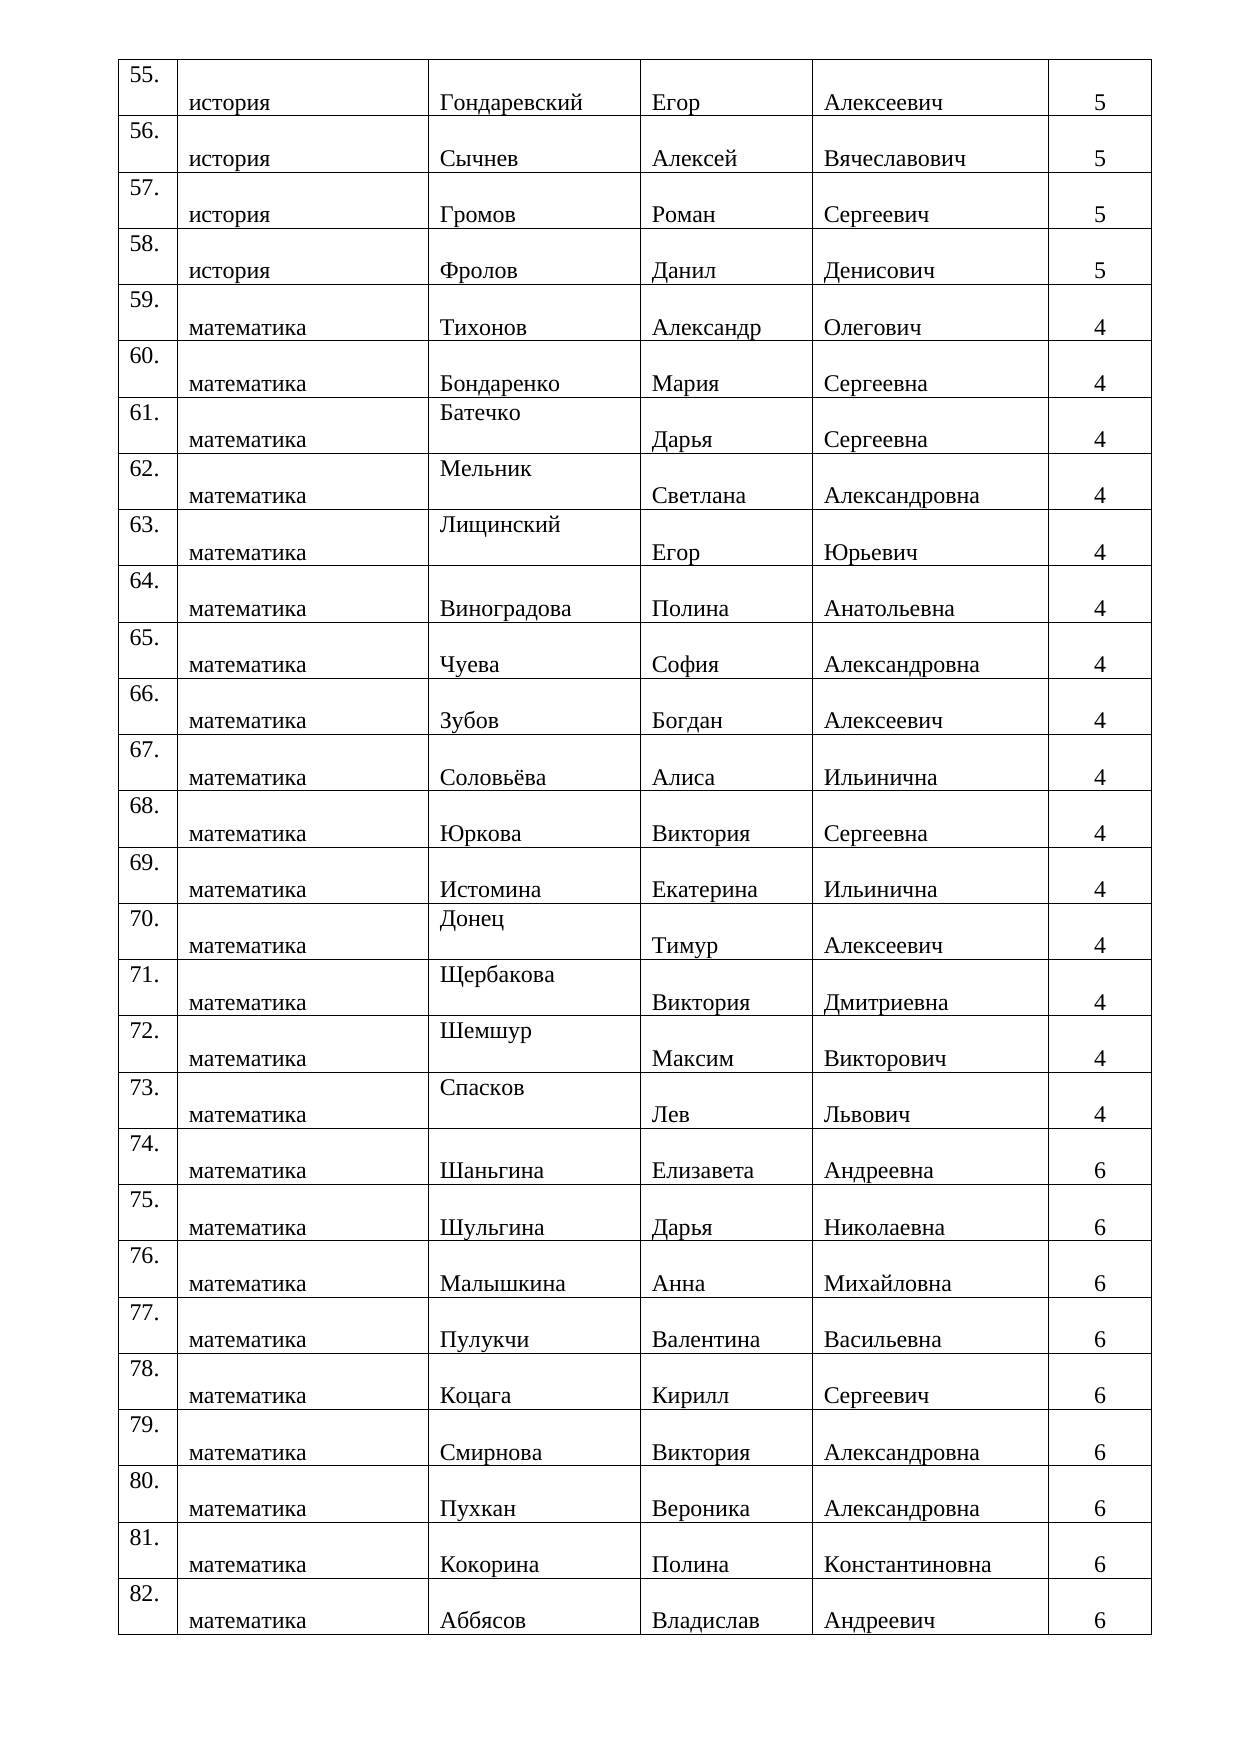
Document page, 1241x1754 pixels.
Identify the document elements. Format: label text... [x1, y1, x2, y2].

table_cell Чуева [429, 623, 640, 678]
table_cell Мария [641, 341, 812, 397]
table_cell Аббясов [429, 1579, 640, 1634]
table_cell математика [178, 960, 428, 1015]
table_cell [119, 791, 177, 847]
table_cell Данил [641, 229, 812, 284]
table_cell [119, 735, 177, 790]
table_cell [119, 566, 177, 622]
table_cell [119, 454, 177, 509]
table_cell Лев [641, 1073, 812, 1128]
table_cell Виноградова [429, 566, 640, 622]
table_cell Бондаренко [429, 341, 640, 397]
table_cell [119, 1523, 177, 1578]
table_cell Анна [641, 1241, 812, 1297]
table_cell математика [178, 735, 428, 790]
table_cell Ильинична [813, 848, 1048, 903]
table_cell 5 [1049, 60, 1151, 115]
table_cell [119, 398, 177, 453]
table_cell 4 [1049, 848, 1151, 903]
table_cell Максим [641, 1016, 812, 1072]
table_cell Шульгина [429, 1185, 640, 1240]
table_cell Александр [641, 285, 812, 340]
table_cell Викторович [813, 1016, 1048, 1072]
table_cell [119, 1466, 177, 1522]
table_cell Кирилл [641, 1354, 812, 1409]
table_cell 4 [1049, 735, 1151, 790]
table_cell Пулукчи [429, 1298, 640, 1353]
table_cell Зубов [429, 679, 640, 734]
table_cell 4 [1049, 960, 1151, 1015]
table_cell математика [178, 341, 428, 397]
table_cell Сергеевич [813, 1354, 1048, 1409]
table_cell Роман [641, 173, 812, 228]
table_cell Ильинична [813, 735, 1048, 790]
table_cell математика [178, 566, 428, 622]
table_cell математика [178, 1073, 428, 1128]
table_cell Полина [641, 1523, 812, 1578]
table_cell математика [178, 1579, 428, 1634]
table_cell Дмитриевна [813, 960, 1048, 1015]
table_cell София [641, 623, 812, 678]
table_cell математика [178, 1241, 428, 1297]
table_cell математика [178, 1129, 428, 1184]
table_cell Валентина [641, 1298, 812, 1353]
table_cell Вячеславович [813, 116, 1048, 172]
table_cell Алиса [641, 735, 812, 790]
table_cell 6 [1049, 1298, 1151, 1353]
table_cell история [178, 173, 428, 228]
table_cell Львович [813, 1073, 1048, 1128]
table_cell 4 [1049, 454, 1151, 509]
table_cell математика [178, 904, 428, 959]
table_cell математика [178, 679, 428, 734]
table_cell Алексеевич [813, 679, 1048, 734]
table_cell [119, 116, 177, 172]
table_cell [119, 285, 177, 340]
table_cell Пухкан [429, 1466, 640, 1522]
table_cell 4 [1049, 566, 1151, 622]
table_cell математика [178, 1185, 428, 1240]
table_cell Андреевна [813, 1129, 1048, 1184]
table_cell Андреевич [813, 1579, 1048, 1634]
table_cell 6 [1049, 1354, 1151, 1409]
table_cell Соловьёва [429, 735, 640, 790]
table_cell Вероника [641, 1466, 812, 1522]
table_cell Николаевна [813, 1185, 1048, 1240]
table_cell [119, 229, 177, 284]
table_cell Анатольевна [813, 566, 1048, 622]
table_cell Александровна [813, 454, 1048, 509]
table_cell математика [178, 791, 428, 847]
table_cell математика [178, 1298, 428, 1353]
table_cell Елизавета [641, 1129, 812, 1184]
table_cell Олегович [813, 285, 1048, 340]
table_cell Виктория [641, 791, 812, 847]
table_cell [119, 960, 177, 1015]
table_cell история [178, 116, 428, 172]
table_cell [119, 623, 177, 678]
table_cell [119, 341, 177, 397]
table_cell 6 [1049, 1523, 1151, 1578]
table_cell Васильевна [813, 1298, 1048, 1353]
table_cell 4 [1049, 1016, 1151, 1072]
table_cell математика [178, 1016, 428, 1072]
table_cell Коцага [429, 1354, 640, 1409]
table_cell 4 [1049, 791, 1151, 847]
table_cell Богдан [641, 679, 812, 734]
table_cell [119, 1410, 177, 1465]
table_cell Лищинский [429, 510, 640, 565]
table_cell Екатерина [641, 848, 812, 903]
table_cell Сергеевна [813, 341, 1048, 397]
table_cell [119, 1241, 177, 1297]
table_cell математика [178, 623, 428, 678]
table_cell [119, 1129, 177, 1184]
table_cell Виктория [641, 1410, 812, 1465]
table_cell [119, 173, 177, 228]
table_cell Истомина [429, 848, 640, 903]
table_cell математика [178, 1466, 428, 1522]
table_cell Александровна [813, 623, 1048, 678]
table_cell [119, 510, 177, 565]
table_cell Спасков [429, 1073, 640, 1128]
table_cell математика [178, 285, 428, 340]
table_cell Мельник [429, 454, 640, 509]
table_cell Громов [429, 173, 640, 228]
table_cell 4 [1049, 510, 1151, 565]
table_cell математика [178, 1523, 428, 1578]
table_cell Юркова [429, 791, 640, 847]
table_cell Александровна [813, 1410, 1048, 1465]
table_cell Владислав [641, 1579, 812, 1634]
table_cell 6 [1049, 1579, 1151, 1634]
table_cell Дарья [641, 1185, 812, 1240]
table_cell математика [178, 510, 428, 565]
table_cell история [178, 229, 428, 284]
table_cell Алексеевич [813, 904, 1048, 959]
table_cell 6 [1049, 1241, 1151, 1297]
table_cell Полина [641, 566, 812, 622]
table_cell [119, 60, 177, 115]
table_cell Смирнова [429, 1410, 640, 1465]
table_cell Дарья [641, 398, 812, 453]
table_cell Светлана [641, 454, 812, 509]
table_cell 5 [1049, 173, 1151, 228]
table_cell математика [178, 1354, 428, 1409]
table_cell 5 [1049, 116, 1151, 172]
table_cell Шаньгина [429, 1129, 640, 1184]
table_cell 4 [1049, 623, 1151, 678]
table_cell [119, 1354, 177, 1409]
table_cell [119, 848, 177, 903]
table_cell Михайловна [813, 1241, 1048, 1297]
table_cell Фролов [429, 229, 640, 284]
table_cell 6 [1049, 1129, 1151, 1184]
table_cell математика [178, 848, 428, 903]
table_cell Константиновна [813, 1523, 1048, 1578]
table_cell Сергеевич [813, 173, 1048, 228]
table_cell Юрьевич [813, 510, 1048, 565]
table_cell Сергеевна [813, 398, 1048, 453]
table_cell [119, 1579, 177, 1634]
table_cell 6 [1049, 1466, 1151, 1522]
table_cell 4 [1049, 904, 1151, 959]
table_cell математика [178, 398, 428, 453]
table_cell 4 [1049, 1073, 1151, 1128]
table_cell Батечко [429, 398, 640, 453]
table_cell математика [178, 1410, 428, 1465]
table_cell Алексеевич [813, 60, 1048, 115]
table_cell Гондаревский [429, 60, 640, 115]
table_cell история [178, 60, 428, 115]
table_cell [119, 1185, 177, 1240]
table_cell 5 [1049, 229, 1151, 284]
table_cell Щербакова [429, 960, 640, 1015]
table_cell математика [178, 454, 428, 509]
table_cell [119, 1073, 177, 1128]
table_cell Алексей [641, 116, 812, 172]
table_cell Кокорина [429, 1523, 640, 1578]
table_cell 4 [1049, 398, 1151, 453]
table_cell Денисович [813, 229, 1048, 284]
table_cell Александровна [813, 1466, 1048, 1522]
table_cell 4 [1049, 285, 1151, 340]
table_cell Сычнев [429, 116, 640, 172]
table_cell Малышкина [429, 1241, 640, 1297]
table_cell Виктория [641, 960, 812, 1015]
table_cell Егор [641, 60, 812, 115]
table_cell Сергеевна [813, 791, 1048, 847]
table_cell Егор [641, 510, 812, 565]
table_cell 6 [1049, 1185, 1151, 1240]
table_cell Донец [429, 904, 640, 959]
table_cell Тихонов [429, 285, 640, 340]
table_cell 4 [1049, 679, 1151, 734]
table_cell [119, 904, 177, 959]
table_cell Тимур [641, 904, 812, 959]
table_cell 6 [1049, 1410, 1151, 1465]
table_cell 4 [1049, 341, 1151, 397]
table_cell [119, 1298, 177, 1353]
table_cell [119, 1016, 177, 1072]
table_cell [119, 679, 177, 734]
table_cell Шемшур [429, 1016, 640, 1072]
